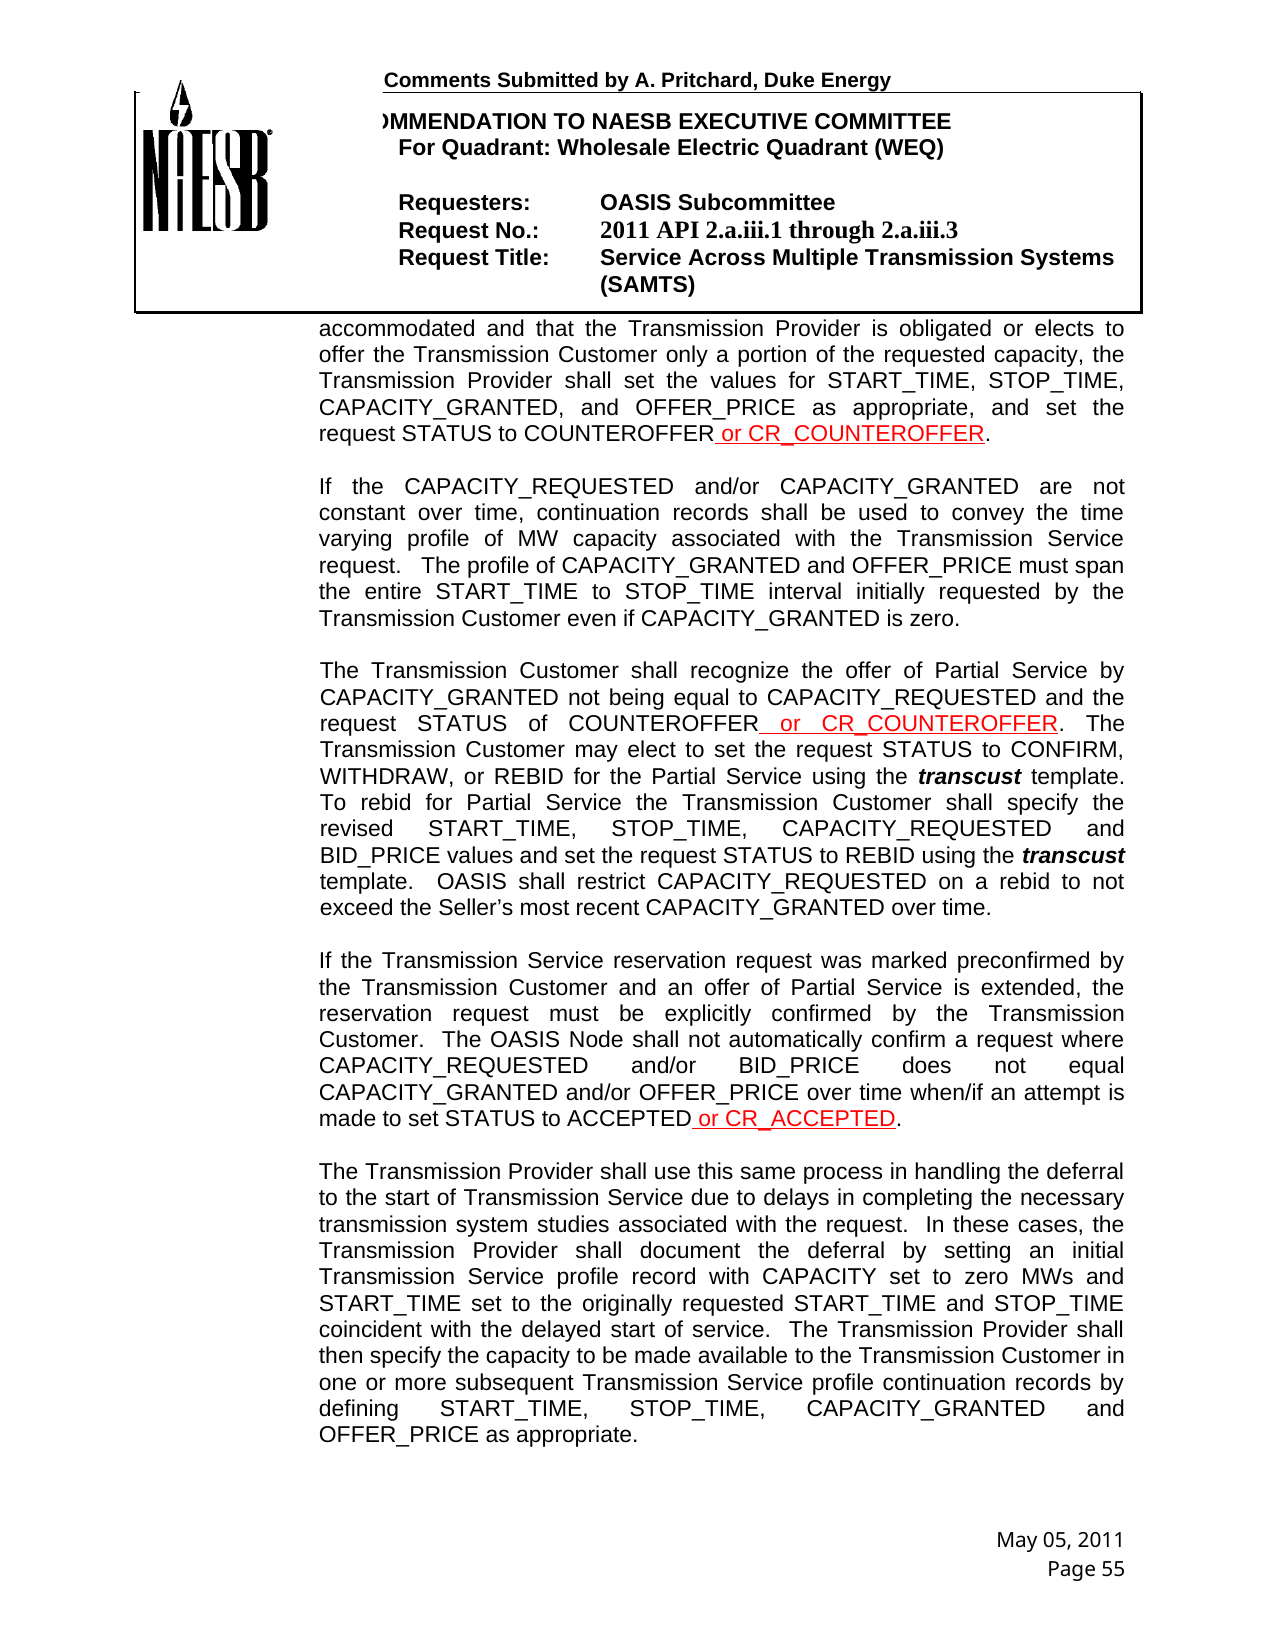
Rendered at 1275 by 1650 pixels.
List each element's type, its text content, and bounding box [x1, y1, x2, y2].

text The Transmission Customer shall recognize the offer of Partial Service by CAPACITY_GRANTED not being equal to CAPACITY_REQUESTED and the request STATUS of COUNTEROFFER or CR_COUNTEROFFER. The Transmission Customer may elect to set the request STATUS to CONFIRM, WITHDRAW, or REBID for the Partial Service using the transcust template. To rebid for Partial Service the Transmission Customer shall specify the revised START_TIME, STOP_TIME, CAPACITY_REQUESTED and BID_PRICE values and set the request STATUS to REBID using the transcust template. OASIS shall restrict CAPACITY_REQUESTED on a rebid to not exceed the Seller’s most recent CAPACITY_GRANTED over time. [319, 657, 1125, 921]
text If the CAPACITY_REQUESTED and/or CAPACITY_GRANTED are not constant over time, continuation records shall be used to convey the time varying profile of MW capacity associated with the Transmission Service request. The profile of CAPACITY_GRANTED and OFFER_PRICE must span the entire START_TIME to STOP_TIME interval initially requested by the Transmission Customer even if CAPACITY_GRANTED is zero. [319, 473, 1125, 631]
text If the Transmission Service reservation request was marked preconfirmed by the Transmission Customer and an offer of Partial Service is extended, the reservation request must be explicitly confirmed by the Transmission Customer. The OASIS Node shall not automatically confirm a request where CAPACITY_REQUESTED and/or BID_PRICE does not equal CAPACITY_GRANTED and/or OFFER_PRICE over time when/if an attempt is made to set STATUS to ACCEPTED or CR_ACCEPTED. [319, 947, 1125, 1132]
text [319, 314, 1125, 446]
text The Transmission Provider shall use this same process in handling the deferral to the start of Transmission Service due to delays in completing the necessary transmission system studies associated with the request. In these cases, the Transmission Provider shall document the deferral by setting an initial Transmission Service profile record with CAPACITY set to zero MWs and START_TIME set to the originally requested START_TIME and STOP_TIME coincident with the delayed start of service. The Transmission Provider shall then specify the capacity to be made available to the Transmission Customer in one or more subsequent Transmission Service profile continuation records by defining START_TIME, STOP_TIME, CAPACITY_GRANTED and OFFER_PRICE as appropriate. [319, 1158, 1125, 1448]
